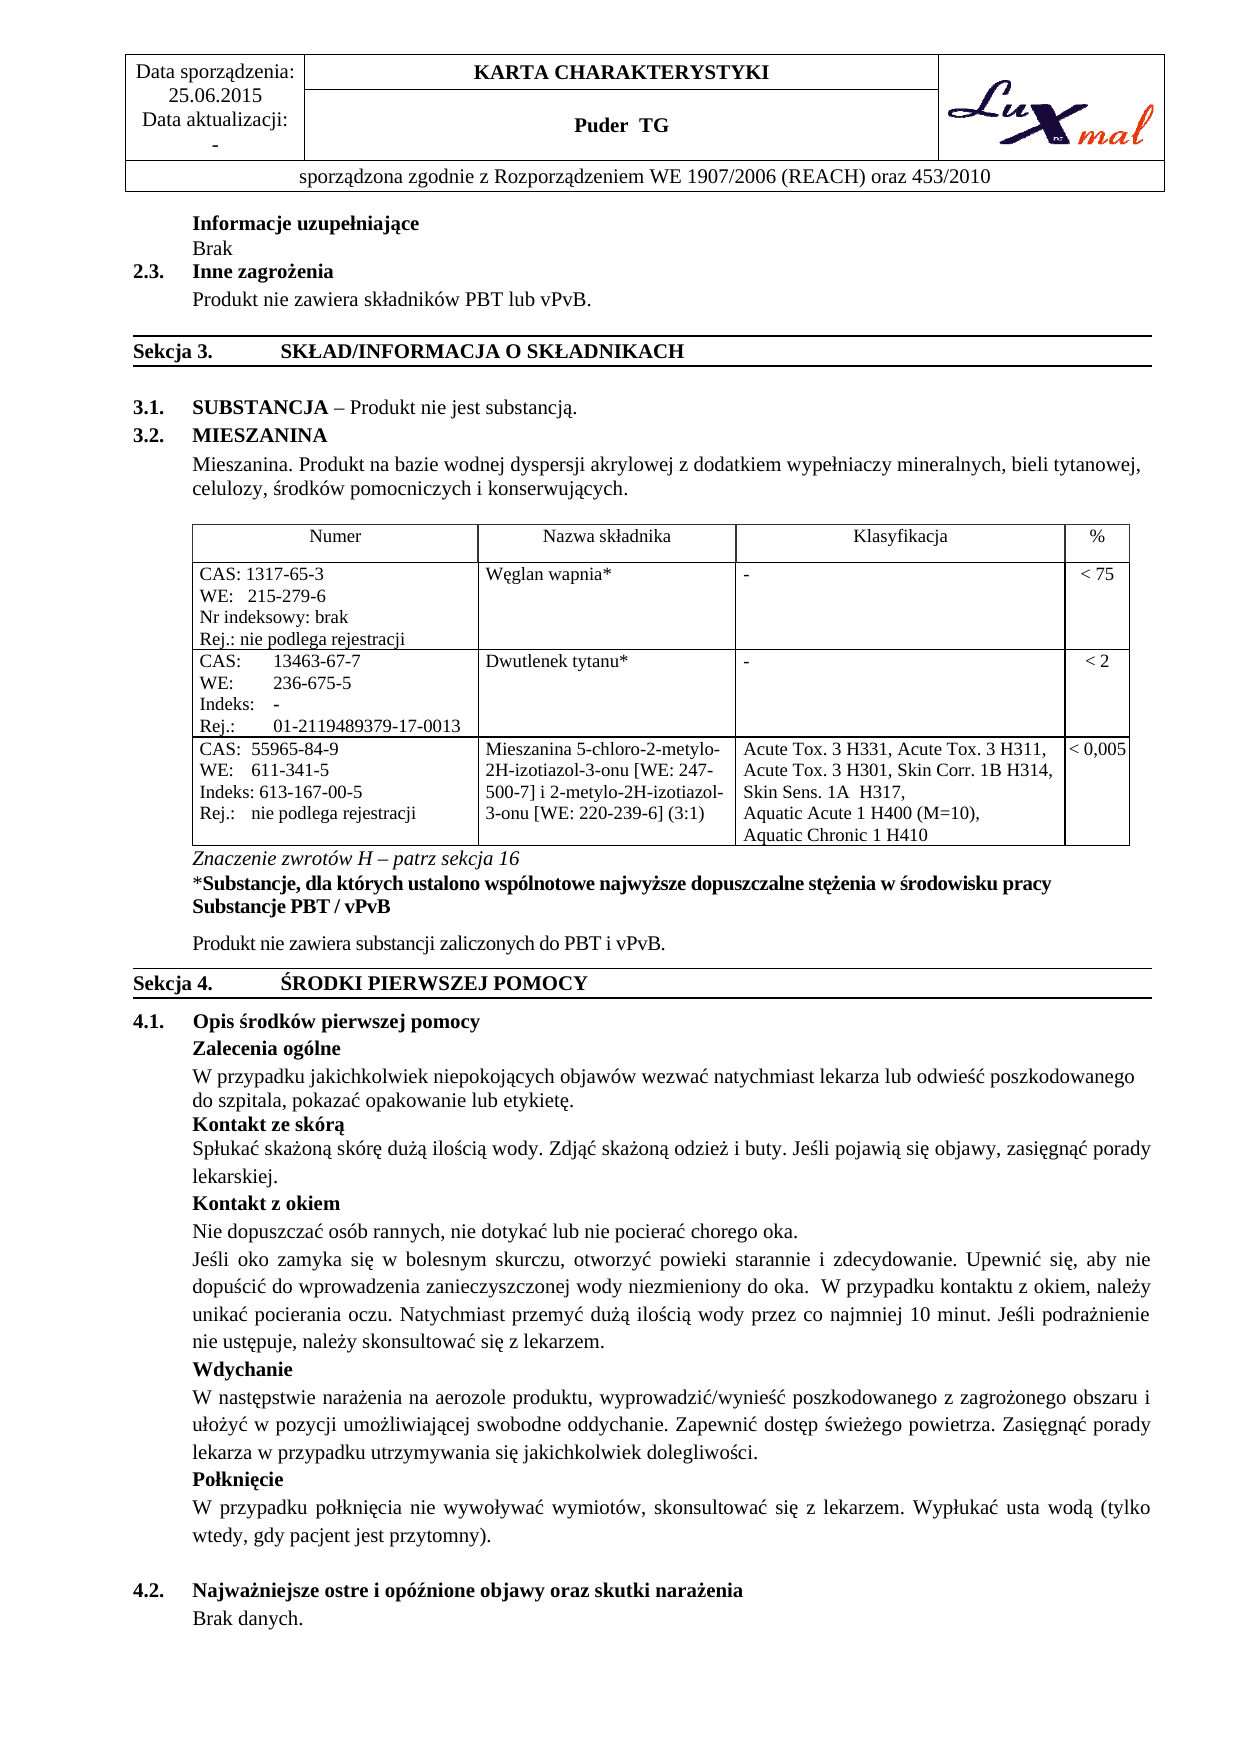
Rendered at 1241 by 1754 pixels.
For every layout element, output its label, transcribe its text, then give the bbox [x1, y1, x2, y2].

text Informacje uzupełniające [133, 211, 1152, 235]
text Połknięcie [192, 1467, 1152, 1491]
text 2.3. Inne zagrożenia [133, 259, 1152, 283]
text 3.1. SUBSTANCJA – Produkt nie jest substancją. [133, 395, 1152, 419]
subtitle Sekcja 4. ŚRODKI PIERWSZEJ POMOCY [133, 969, 1152, 997]
table_cell - [736, 563, 1064, 649]
text 3.2. MIESZANINA [133, 423, 1152, 447]
text Mieszanina. Produkt na bazie wodnej dyspersji akrylowej z dodatkiem wypełniaczy mineralnych, bieli tytanowej, celulozy, środków pomocniczych i konserwujących. [133, 452, 1152, 500]
table_cell Dwutlenek tytanu* [479, 650, 735, 736]
text Substancje PBT / vPvB [133, 894, 1152, 918]
table_cell < 75 [1066, 563, 1129, 649]
text Produkt nie zawiera substancji zaliczonych do PBT i vPvB. [192, 931, 1152, 955]
table_cell Węglan wapnia* [479, 563, 735, 649]
list Brak danych. [192, 1605, 1152, 1629]
table_cell CAS: 13463-67-7 WE: 236-675-5 Indeks: - Rej.: 01-2119489379-17-0013 [193, 650, 478, 736]
text Nie dopuszczać osób rannych, nie dotykać lub nie pocierać chorego oka. [192, 1219, 1152, 1243]
table_cell < 2 [1066, 650, 1129, 736]
text Produkt nie zawiera składników PBT lub vPvB. [192, 287, 1144, 311]
text Kontakt ze skórą [133, 1112, 1152, 1136]
table_cell - [736, 650, 1064, 736]
text *Substancje, dla których ustalono wspólnotowe najwyższe dopuszczalne stężenia w środowisku pracy [133, 870, 1152, 894]
text W przypadku połknięcia nie wywoływać wymiotów, skonsultować się z lekarzem. Wypłukać usta wodą (tylko wtedy, gdy pacjent jest przytomny). [192, 1495, 1152, 1547]
table_cell Mieszanina 5-chloro-2-metylo-2H-izotiazol-3-onu [WE: 247-500-7] i 2-metylo-2H-izotiazol-3-onu [WE: 220-239-6] (3:1) [479, 738, 735, 845]
table_cell CAS: 55965-84-9 WE: 611-341-5 Indeks: 613-167-00-5 Rej.: nie podlega rejestracji [193, 738, 478, 845]
table_header % [1066, 525, 1129, 562]
table_header Nazwa składnika [479, 525, 735, 562]
subtitle Kontakt z okiem [192, 1191, 1152, 1215]
table_cell < 0,005 [1066, 738, 1129, 845]
table_header Klasyfikacja [737, 525, 1064, 562]
list Najważniejsze ostre i opóźnione objawy oraz skutki narażenia [133, 1578, 1152, 1602]
text Jeśli oko zamyka się w bolesnym skurczu, otworzyć powieki starannie i zdecydowanie. Upewnić się, aby nie dopuścić do wprowadzenia zanieczyszczonej wody niezmieniony do oka. W przypadku kontaktu z okiem, należy unikać pocierania oczu. Natychmiast przemyć dużą ilością wody przez co najmniej 10 minut. Jeśli podrażnienie nie ustępuje, należy skonsultować się z lekarzem. [192, 1247, 1152, 1353]
table_cell Acute Tox. 3 H331, Acute Tox. 3 H311, Acute Tox. 3 H301, Skin Corr. 1B H314, Skin Sens. 1A H317, Aquatic Acute 1 H400 (M=10), Aquatic Chronic 1 H410 [736, 738, 1064, 845]
table_cell CAS: 1317-65-3 WE: 215-279-6 Nr indeksowy: brak Rej.: nie podlega rejestracji [193, 563, 478, 649]
subtitle Opis środków pierwszej pomocy [133, 1009, 1152, 1033]
text Znaczenie zwrotów H – patrz sekcja 16 [133, 846, 1152, 870]
text Spłukać skażoną skórę dużą ilością wody. Zdjąć skażoną odzież i buty. Jeśli pojawią się objawy, zasięgnąć porady lekarskiej. [192, 1136, 1152, 1188]
table_header Numer [193, 525, 477, 562]
subtitle Zalecenia ogólne [177, 1036, 1152, 1060]
text W następstwie narażenia na aerozole produktu, wyprowadzić/wynieść poszkodowanego z zagrożonego obszaru i ułożyć w pozycji umożliwiającej swobodne oddychanie. Zapewnić dostęp świeżego powietrza. Zasięgnąć porady lekarza w przypadku utrzymywania się jakichkolwiek dolegliwości. [192, 1384, 1152, 1464]
text Wdychanie [192, 1357, 1152, 1381]
subtitle Sekcja 3. SKŁAD/INFORMACJA O SKŁADNIKACH [133, 337, 1152, 365]
text Brak [192, 235, 1144, 259]
text W przypadku jakichkolwiek niepokojących objawów wezwać natychmiast lekarza lub odwieść poszkodowanego do szpitala, pokazać opakowanie lub etykietę. [192, 1064, 1152, 1112]
